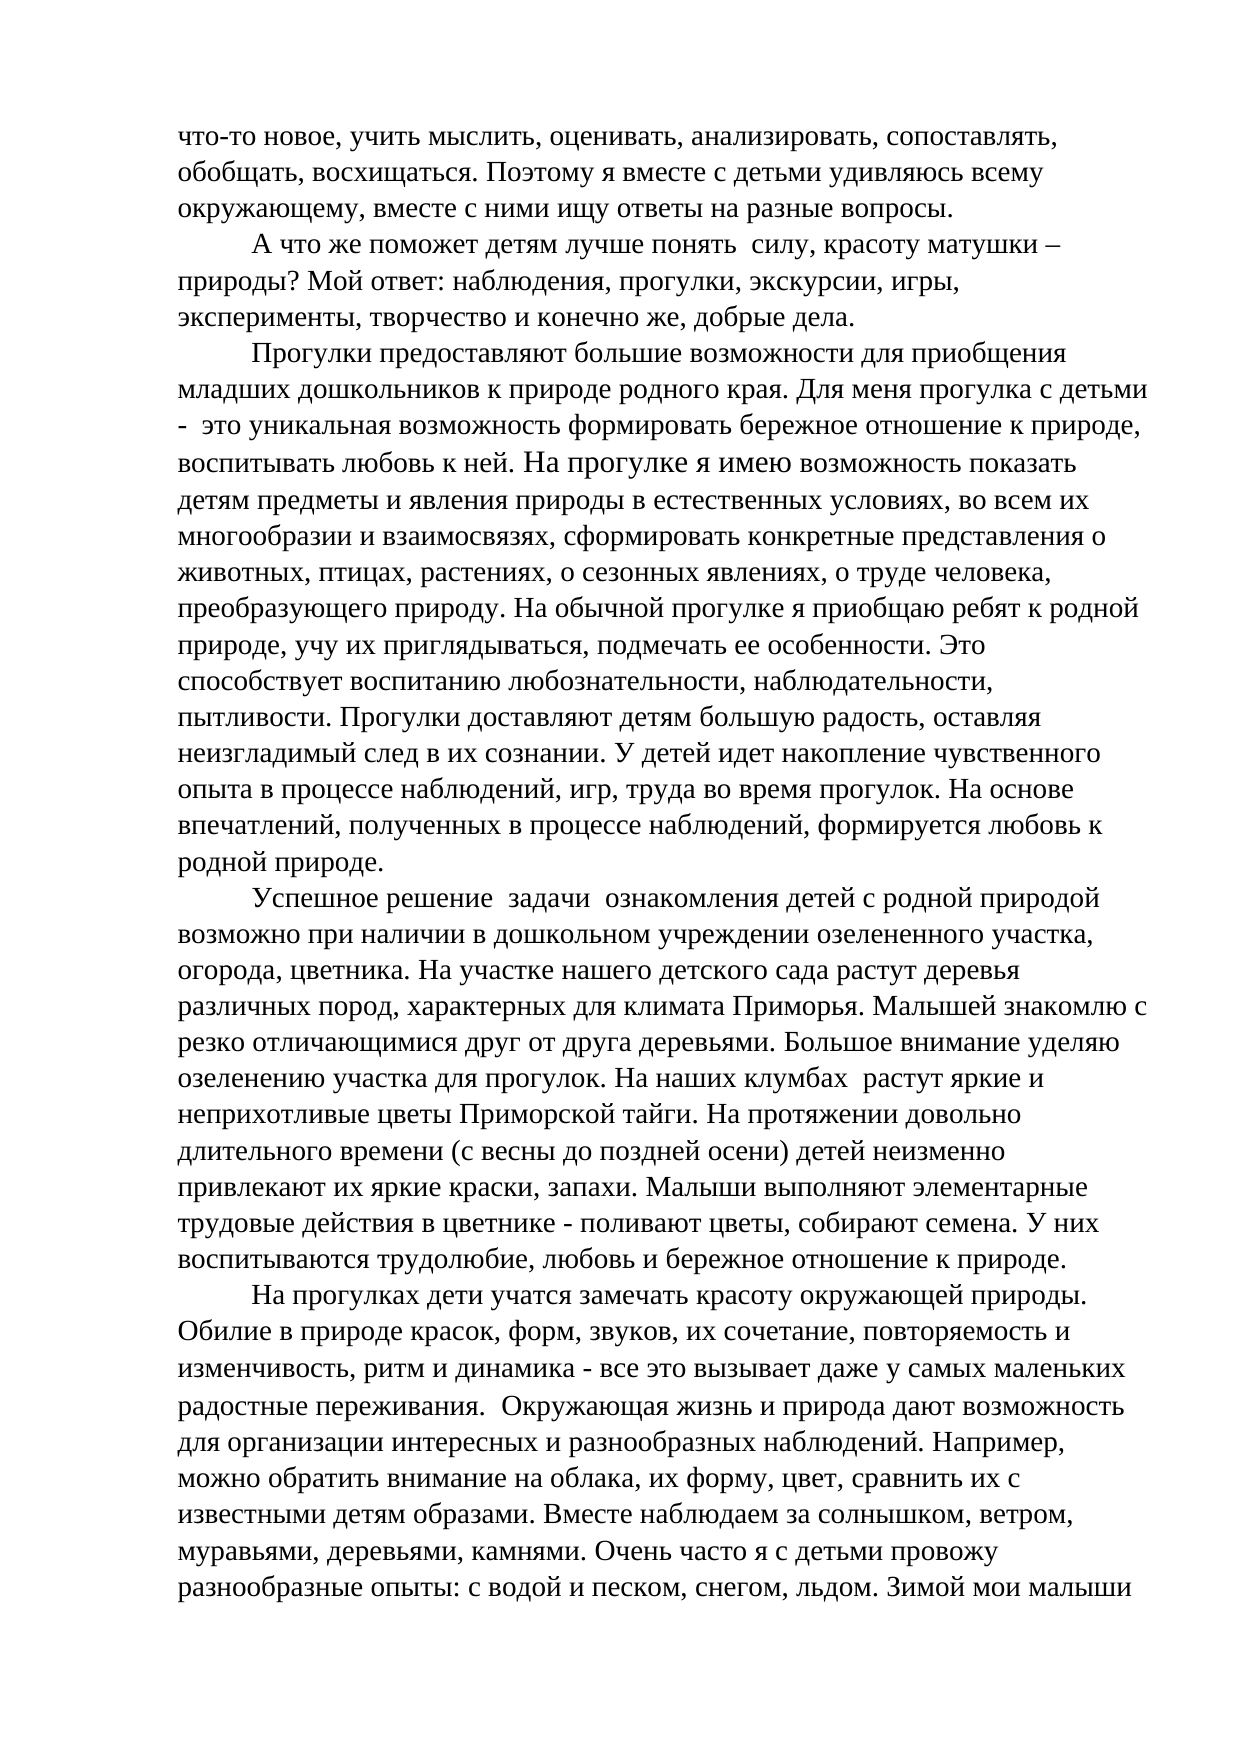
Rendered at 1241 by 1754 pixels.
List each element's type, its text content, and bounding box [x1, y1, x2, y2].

text Успешное решение задачи ознакомления детей с родной природой возможно при наличии в дошкольном учреждении озелененного участка, огорода, цветника. На участке нашего детского сада растут деревья различных пород, характерных для климата Приморья. Малышей знакомлю с резко отличающимися друг от друга деревьями. Большое внимание уделяю озеленению участка для прогулок. На наших клумбах растут яркие и неприхотливые цветы Приморской тайги. На протяжении довольно длительного времени (с весны до поздней осени) детей неизменно привлекают их яркие краски, запахи. Малыши выполняют элементарные трудовые действия в цветнике - поливают цветы, собирают семена. У них воспитываются трудолюбие, любовь и бережное отношение к природе. [177, 880, 1152, 1275]
text А что же поможет детям лучше понять силу, красоту матушки – природы? Мой ответ: наблюдения, прогулки, экскурсии, игры, эксперименты, творчество и конечно же, добрые дела. [177, 227, 1152, 332]
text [177, 1277, 1152, 1602]
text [177, 118, 1152, 224]
text Прогулки предоставляют большие возможности для приобщения младших дошкольников к природе родного края. Для меня прогулка с детьми - это уникальная возможность формировать бережное отношение к природе, воспитывать любовь к ней. На прогулке я имею возможность показать детям предметы и явления природы в естественных условиях, во всем их многообразии и взаимосвязях, сформировать конкретные представления о животных, птицах, растениях, о сезонных явлениях, о труде человека, преобразующего природу. На обычной прогулке я приобщаю ребят к родной природе, учу их приглядываться, подмечать ее особенности. Это способствует воспитанию любознательности, наблюдательности, пытливости. Прогулки доставляют детям большую радость, оставляя неизгладимый след в их сознании. У детей идет накопление чувственного опыта в процессе наблюдений, игр, труда во время прогулок. На основе впечатлений, полученных в процессе наблюдений, формируется любовь к родной природе. [177, 335, 1152, 877]
